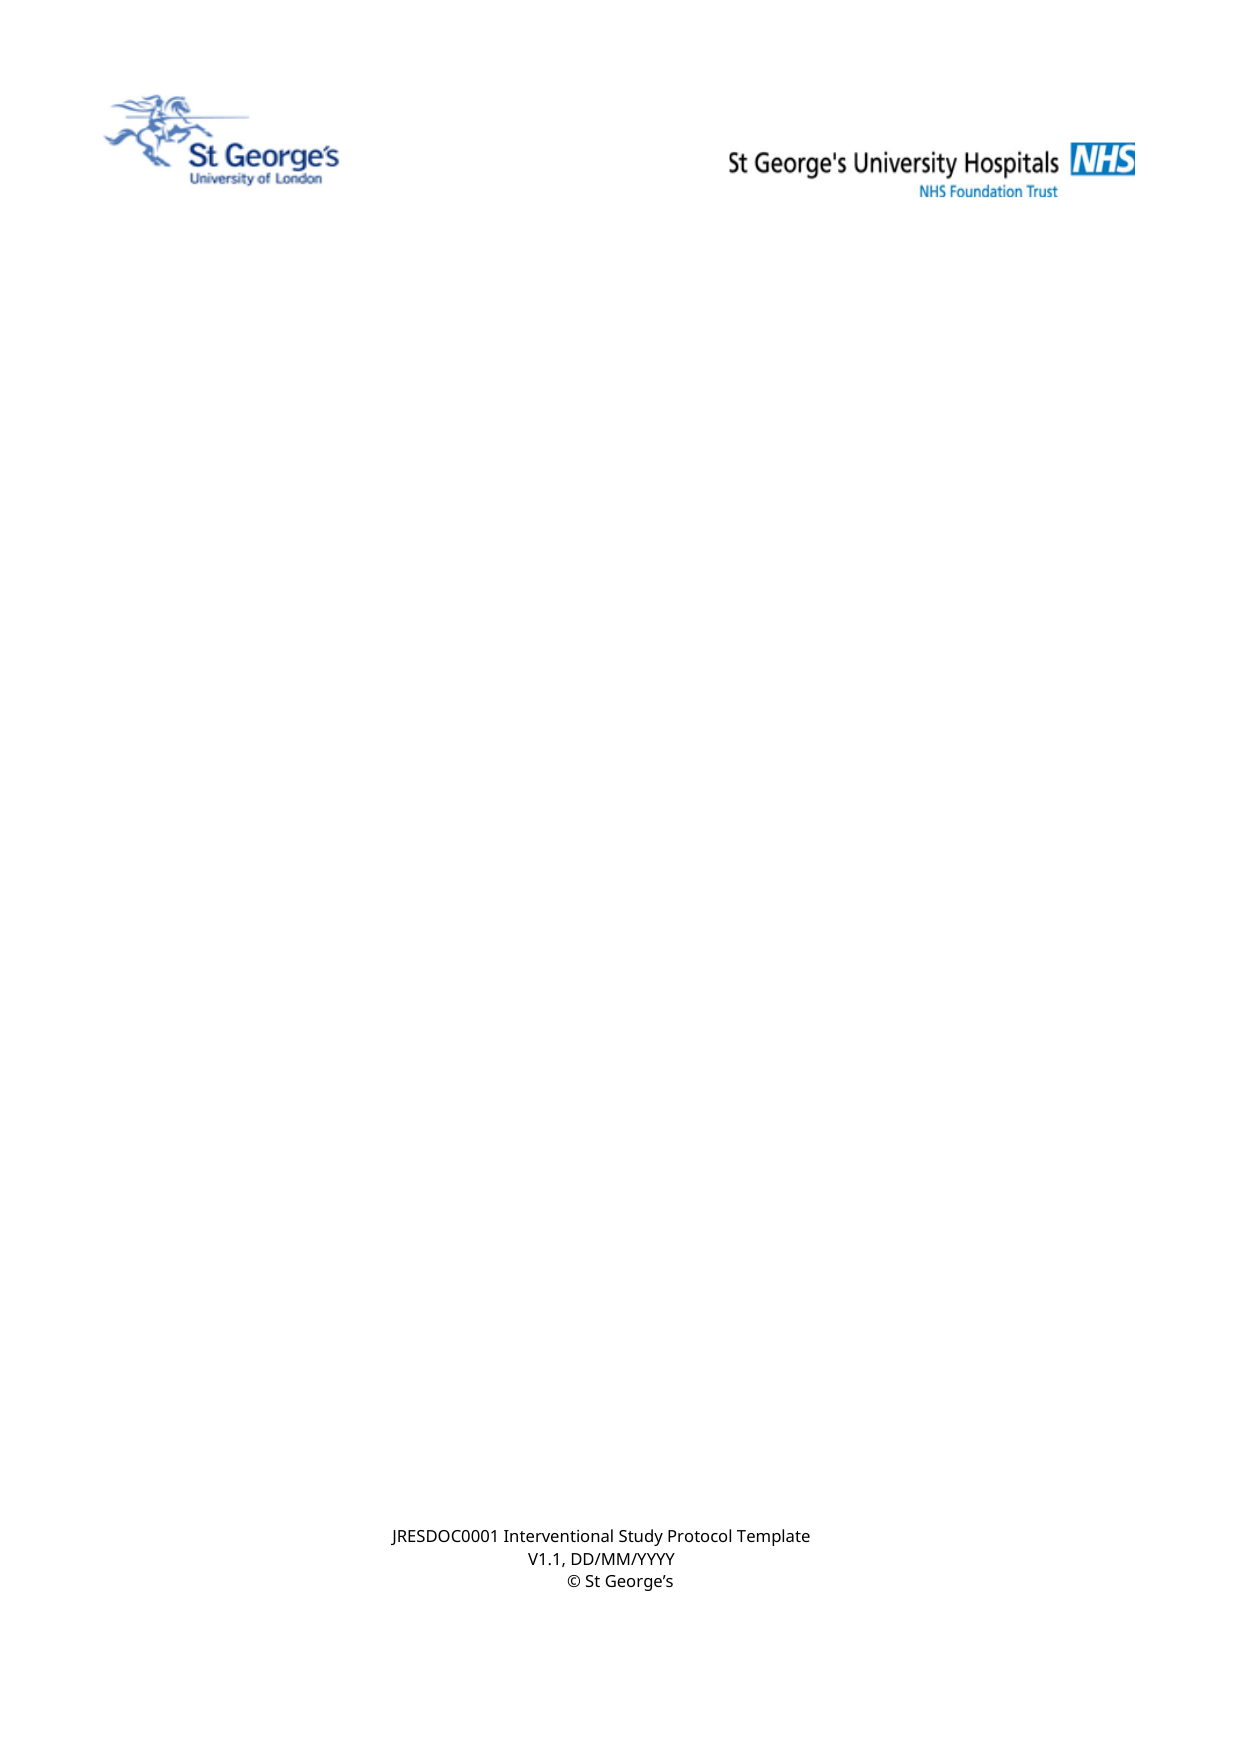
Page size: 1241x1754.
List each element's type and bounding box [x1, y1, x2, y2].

picture [100, 93, 343, 189]
picture [728, 134, 1134, 203]
